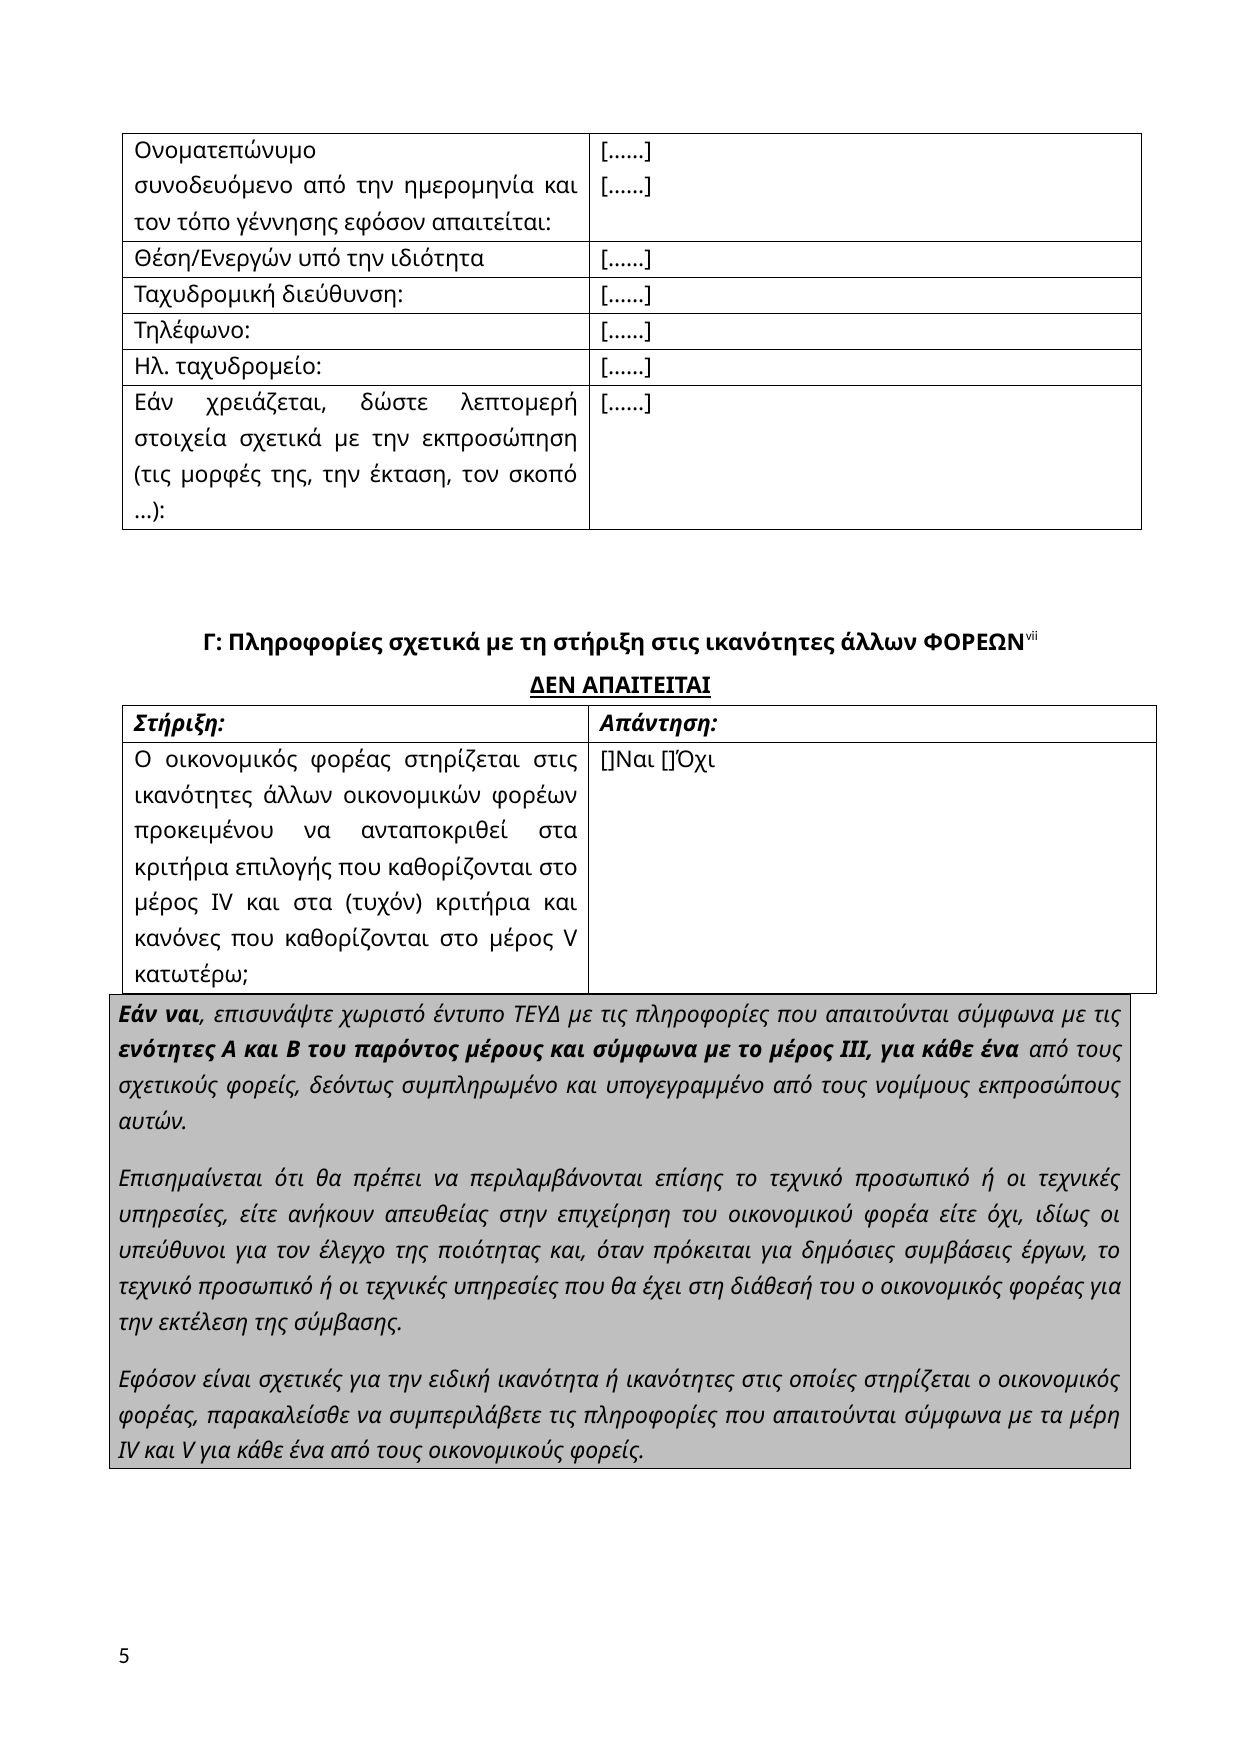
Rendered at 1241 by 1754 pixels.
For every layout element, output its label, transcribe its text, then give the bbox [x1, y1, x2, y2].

text Εάν ναι, επισυνάψτε χωριστό έντυπο ΤΕΥΔ με τις πληροφορίες που απαιτούνται σύμφωνα με τις ενότητες Α και Β του παρόντος μέρους και σύμφωνα με το μέρος ΙΙΙ, για κάθε ένα από τους σχετικούς φορείς, δεόντως συμπληρωμένο και υπογεγραμμένο από τους νομίμους εκπροσώπους αυτών. [110, 995, 1130, 1137]
text Εφόσον είναι σχετικές για την ειδική ικανότητα ή ικανότητες στις οποίες στηρίζεται ο οικονομικός φορέας, παρακαλείσθε να συμπεριλάβετε τις πληροφορίες που απαιτούνται σύμφωνα με τα μέρη IV και V για κάθε ένα από τους οικονομικούς φορείς. [110, 1359, 1130, 1468]
table_cell []Ναι []Όχι [589, 743, 1156, 993]
table_cell [……] [……] [590, 134, 1141, 241]
text Γ: Πληροφορίες σχετικά με τη στήριξη στις ικανότητες άλλων ΦΟΡΕΩΝ [118, 626, 1122, 657]
table_cell Τηλέφωνο: [123, 314, 589, 349]
text ΔΕΝ ΑΠΑΙΤΕΙΤΑΙ [118, 669, 1122, 701]
table_cell [……] [590, 386, 1141, 529]
table_cell Ο οικονομικός φορέας στηρίζεται στις ικανότητες άλλων οικονομικών φορέων προκειμένου να ανταποκριθεί στα κριτήρια επιλογής που καθορίζονται στο μέρος IV και στα (τυχόν) κριτήρια και κανόνες που καθορίζονται στο μέρος V κατωτέρω; [123, 743, 588, 993]
table_header Απάντηση: [589, 706, 1156, 742]
table_cell [……] [590, 278, 1141, 313]
table_cell Θέση/Ενεργών υπό την ιδιότητα [123, 242, 589, 277]
text Επισημαίνεται ότι θα πρέπει να περιλαμβάνονται επίσης το τεχνικό προσωπικό ή οι τεχνικές υπηρεσίες, είτε ανήκουν απευθείας στην επιχείρηση του οικονομικού φορέα είτε όχι, ιδίως οι υπεύθυνοι για τον έλεγχο της ποιότητας και, όταν πρόκειται για δημόσιες συμβάσεις έργων, το τεχνικό προσωπικό ή οι τεχνικές υπηρεσίες που θα έχει στη διάθεσή του ο οικονομικός φορέας για την εκτέλεση της σύμβασης. [110, 1159, 1130, 1337]
table_cell [……] [590, 350, 1141, 385]
table_cell [……] [590, 314, 1141, 349]
table_cell Ηλ. ταχυδρομείο: [123, 350, 589, 385]
table_header Στήριξη: [123, 706, 588, 742]
table_cell Ταχυδρομική διεύθυνση: [123, 278, 589, 313]
table_cell [……] [590, 242, 1141, 277]
table_cell Ονοματεπώνυμο συνοδευόμενο από την ημερομηνία και τον τόπο γέννησης εφόσον απαιτείται: [123, 134, 589, 241]
table_cell Εάν χρειάζεται, δώστε λεπτομερή στοιχεία σχετικά με την εκπροσώπηση (τις μορφές της, την έκταση, τον σκοπό …): [123, 386, 589, 529]
